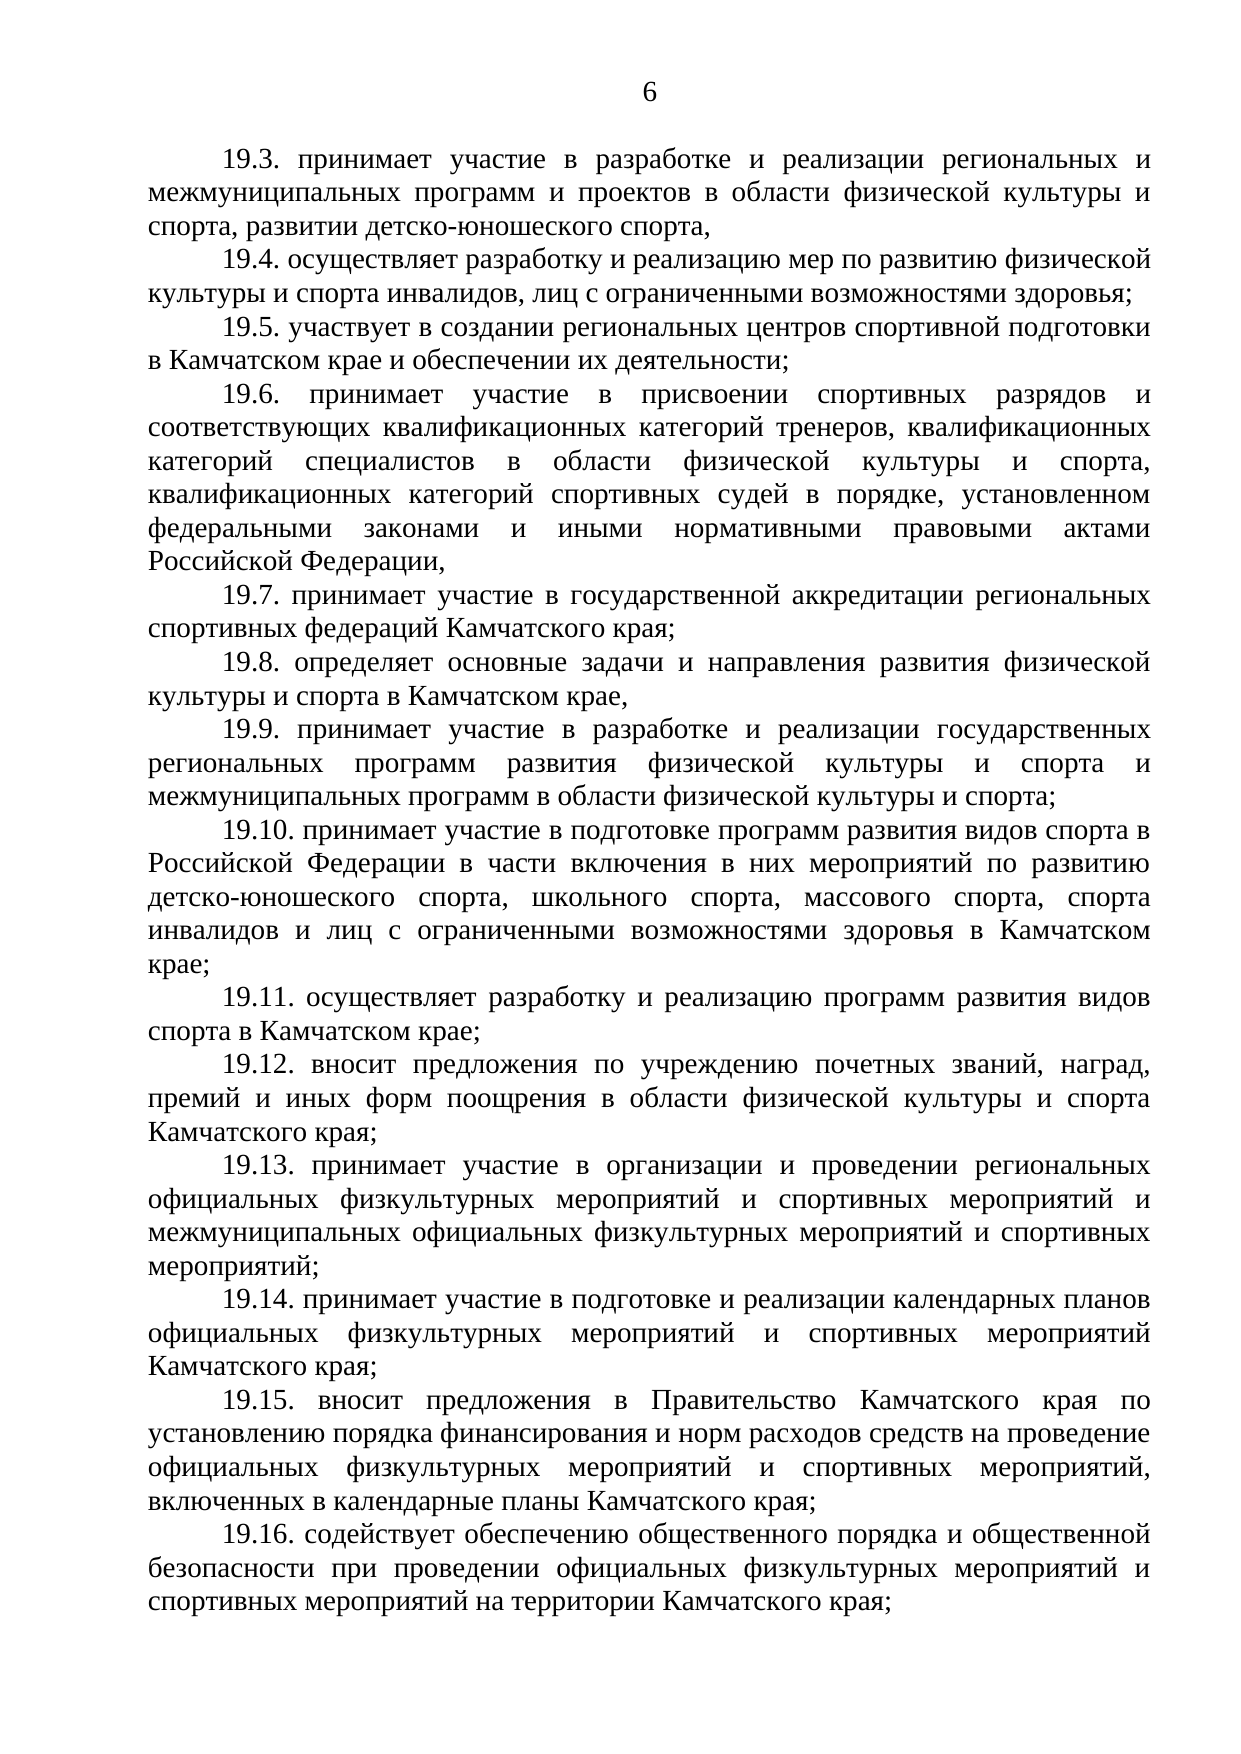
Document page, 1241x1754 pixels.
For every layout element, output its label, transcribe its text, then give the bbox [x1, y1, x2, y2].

text 19.7. принимает участие в государственной аккредитации региональных спортивных федераций Камчатского края; [148, 577, 1152, 644]
text 19.14. принимает участие в подготовке и реализации календарных планов официальных физкультурных мероприятий и спортивных мероприятий Камчатского края; [148, 1281, 1152, 1382]
text 19.4. осуществляет разработку и реализацию мер по развитию физической культуры и спорта инвалидов, лиц с ограниченными возможностями здоровья; [148, 242, 1152, 309]
text 19.3. принимает участие в разработке и реализации региональных и межмуниципальных программ и проектов в области физической культуры и спорта, развитии детско-юношеского спорта, [148, 141, 1152, 242]
text 19.9. принимает участие в разработке и реализации государственных региональных программ развития физической культуры и спорта и межмуниципальных программ в области физической культуры и спорта; [148, 711, 1152, 812]
text 19.13. принимает участие в организации и проведении региональных официальных физкультурных мероприятий и спортивных мероприятий и межмуниципальных официальных физкультурных мероприятий и спортивных мероприятий; [148, 1147, 1152, 1281]
text 19.5. участвует в создании региональных центров спортивной подготовки в Камчатском крае и обеспечении их деятельности; [148, 309, 1152, 376]
text 19.8. определяет основные задачи и направления развития физической культуры и спорта в Камчатском крае, [148, 644, 1152, 711]
text 19.6. принимает участие в присвоении спортивных разрядов и соответствующих квалификационных категорий тренеров, квалификационных категорий специалистов в области физической культуры и спорта, квалификационных категорий спортивных судей в порядке, установленном федеральными законами и иными нормативными правовыми актами Российской Федерации, [148, 376, 1152, 577]
text 19.12. вносит предложения по учреждению почетных званий, наград, премий и иных форм поощрения в области физической культуры и спорта Камчатского края; [148, 1047, 1152, 1147]
text 19.15. вносит предложения в Правительство Камчатского края по установлению порядка финансирования и норм расходов средств на проведение официальных физкультурных мероприятий и спортивных мероприятий, включенных в календарные планы Камчатского края; [148, 1382, 1152, 1516]
text 19.16. содействует обеспечению общественного порядка и общественной безопасности при проведении официальных физкультурных мероприятий и спортивных мероприятий на территории Камчатского края; [148, 1516, 1152, 1617]
text 19.10. принимает участие в подготовке программ развития видов спорта в Российской Федерации в части включения в них мероприятий по развитию детско-юношеского спорта, школьного спорта, массового спорта, спорта инвалидов и лиц с ограниченными возможностями здоровья в Камчатском крае; [148, 812, 1152, 979]
text 19.11. осуществляет разработку и реализацию программ развития видов спорта в Камчатском крае; [148, 979, 1152, 1047]
